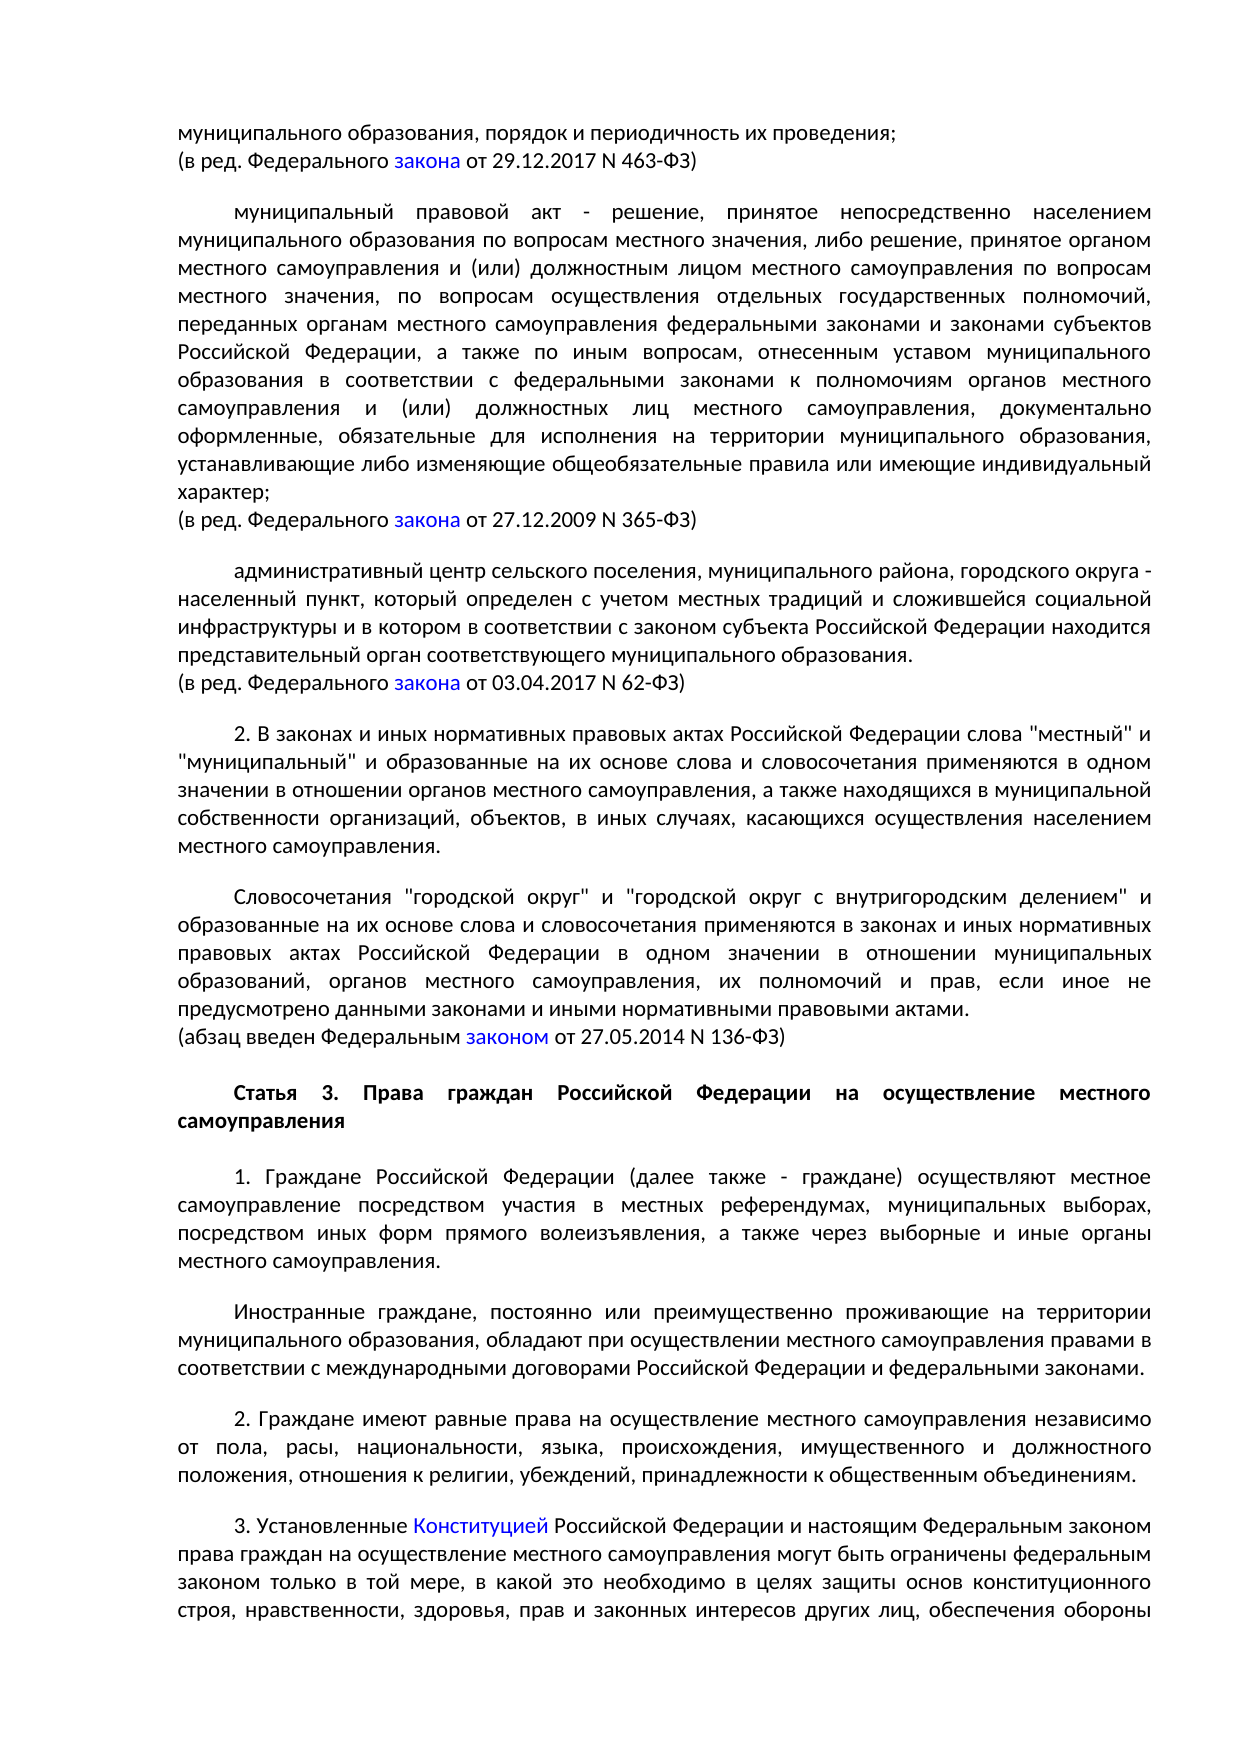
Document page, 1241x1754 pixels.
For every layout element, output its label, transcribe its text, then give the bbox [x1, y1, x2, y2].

text 2. В законах и иных нормативных правовых актах Российской Федерации слова "местный" и "муниципальный" и образованные на их основе слова и словосочетания применяются в одном значении в отношении органов местного самоуправления, а также находящихся в муниципальной собственности организаций, объектов, в иных случаях, касающихся осуществления населением местного самоуправления. [177, 719, 1152, 859]
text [177, 1511, 1152, 1623]
text Словосочетания "городской округ" и "городской округ с внутригородским делением" и образованные на их основе слова и словосочетания применяются в законах и иных нормативных правовых актах Российской Федерации в одном значении в отношении муниципальных образований, органов местного самоуправления, их полномочий и прав, если иное не предусмотрено данными законами и иными нормативными правовыми актами. [177, 882, 1152, 1022]
text (абзац введен Федеральным законом от 27.05.2014 N 136-ФЗ) [177, 1022, 1152, 1050]
text Иностранные граждане, постоянно или преимущественно проживающие на территории муниципального образования, обладают при осуществлении местного самоуправления правами в соответствии с международными договорами Российской Федерации и федеральными законами. [177, 1297, 1152, 1382]
text (в ред. Федерального закона от 03.04.2017 N 62-ФЗ) [177, 668, 1152, 696]
text 1. Граждане Российской Федерации (далее также - граждане) осуществляют местное самоуправление посредством участия в местных референдумах, муниципальных выборах, посредством иных форм прямого волеизъявления, а также через выборные и иные органы местного самоуправления. [177, 1162, 1152, 1274]
text (в ред. Федерального закона от 29.12.2017 N 463-ФЗ) [177, 146, 1152, 174]
title Статья 3. Права граждан Российской Федерации на осуществление местного самоуправления [177, 1078, 1152, 1134]
text 2. Граждане имеют равные права на осуществление местного самоуправления независимо от пола, расы, национальности, языка, происхождения, имущественного и должностного положения, отношения к религии, убеждений, принадлежности к общественным объединениям. [177, 1404, 1152, 1488]
text административный центр сельского поселения, муниципального района, городского округа - населенный пункт, который определен с учетом местных традиций и сложившейся социальной инфраструктуры и в котором в соответствии с законом субъекта Российской Федерации находится представительный орган соответствующего муниципального образования. [177, 556, 1152, 668]
text (в ред. Федерального закона от 27.12.2009 N 365-ФЗ) [177, 505, 1152, 533]
text муниципальный правовой акт - решение, принятое непосредственно населением муниципального образования по вопросам местного значения, либо решение, принятое органом местного самоуправления и (или) должностным лицом местного самоуправления по вопросам местного значения, по вопросам осуществления отдельных государственных полномочий, переданных органам местного самоуправления федеральными законами и законами субъектов Российской Федерации, а также по иным вопросам, отнесенным уставом муниципального образования в соответствии с федеральными законами к полномочиям органов местного самоуправления и (или) должностных лиц местного самоуправления, документально оформленные, обязательные для исполнения на территории муниципального образования, устанавливающие либо изменяющие общеобязательные правила или имеющие индивидуальный характер; [177, 197, 1152, 505]
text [177, 118, 1152, 146]
